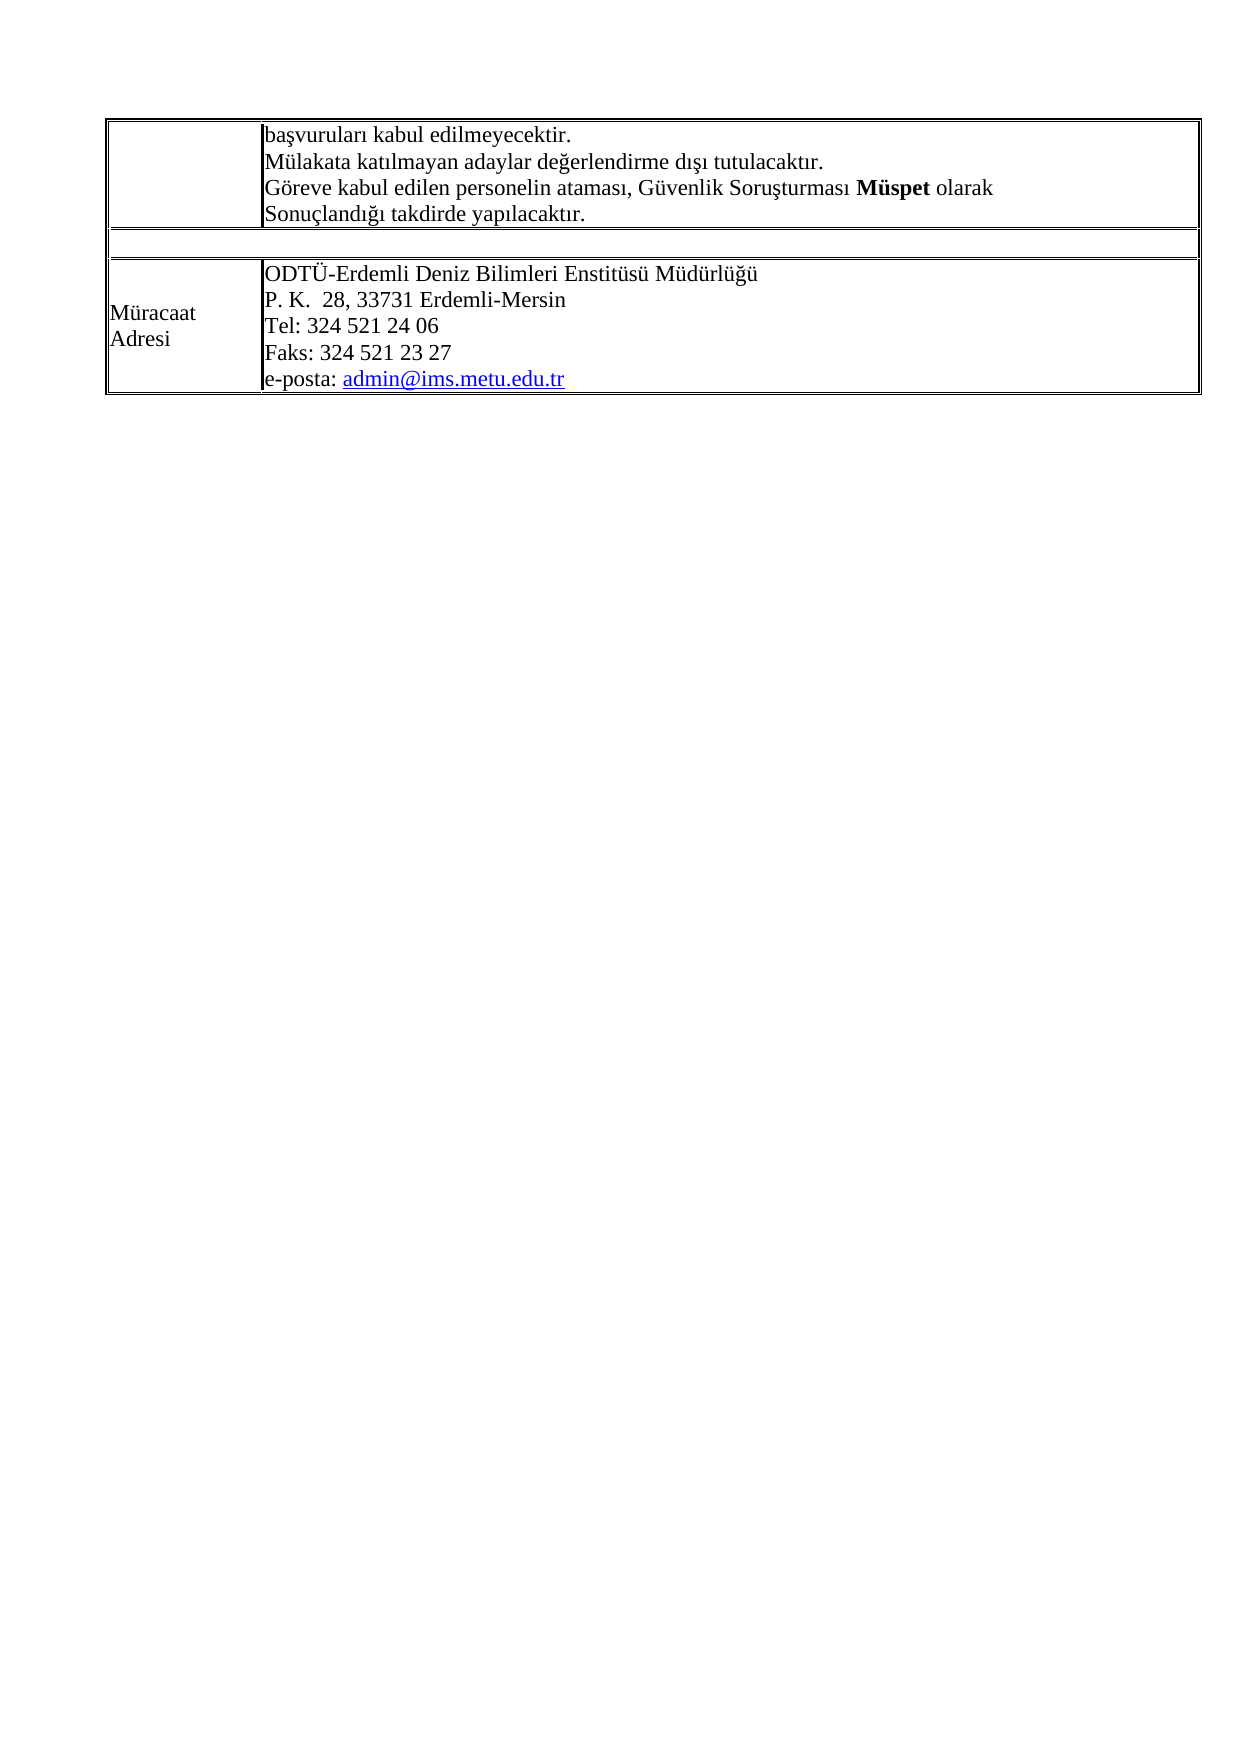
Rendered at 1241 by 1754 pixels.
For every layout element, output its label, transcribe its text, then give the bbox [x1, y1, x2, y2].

table_cell [107, 227, 1200, 256]
table_cell Uyarılar [109, 120, 262, 227]
table_cell Müracaat Adresi [109, 256, 262, 391]
table_cell ODTÜ-Erdemli Deniz Bilimleri Enstitüsü Müdürlüğü P. K. 28, 33731 Erdemli-Mersin Tel: 324 521 24 06 Faks: 324 521 23 27 e-posta: admin@ims.metu.edu.tr [262, 256, 1199, 391]
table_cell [262, 122, 1198, 227]
